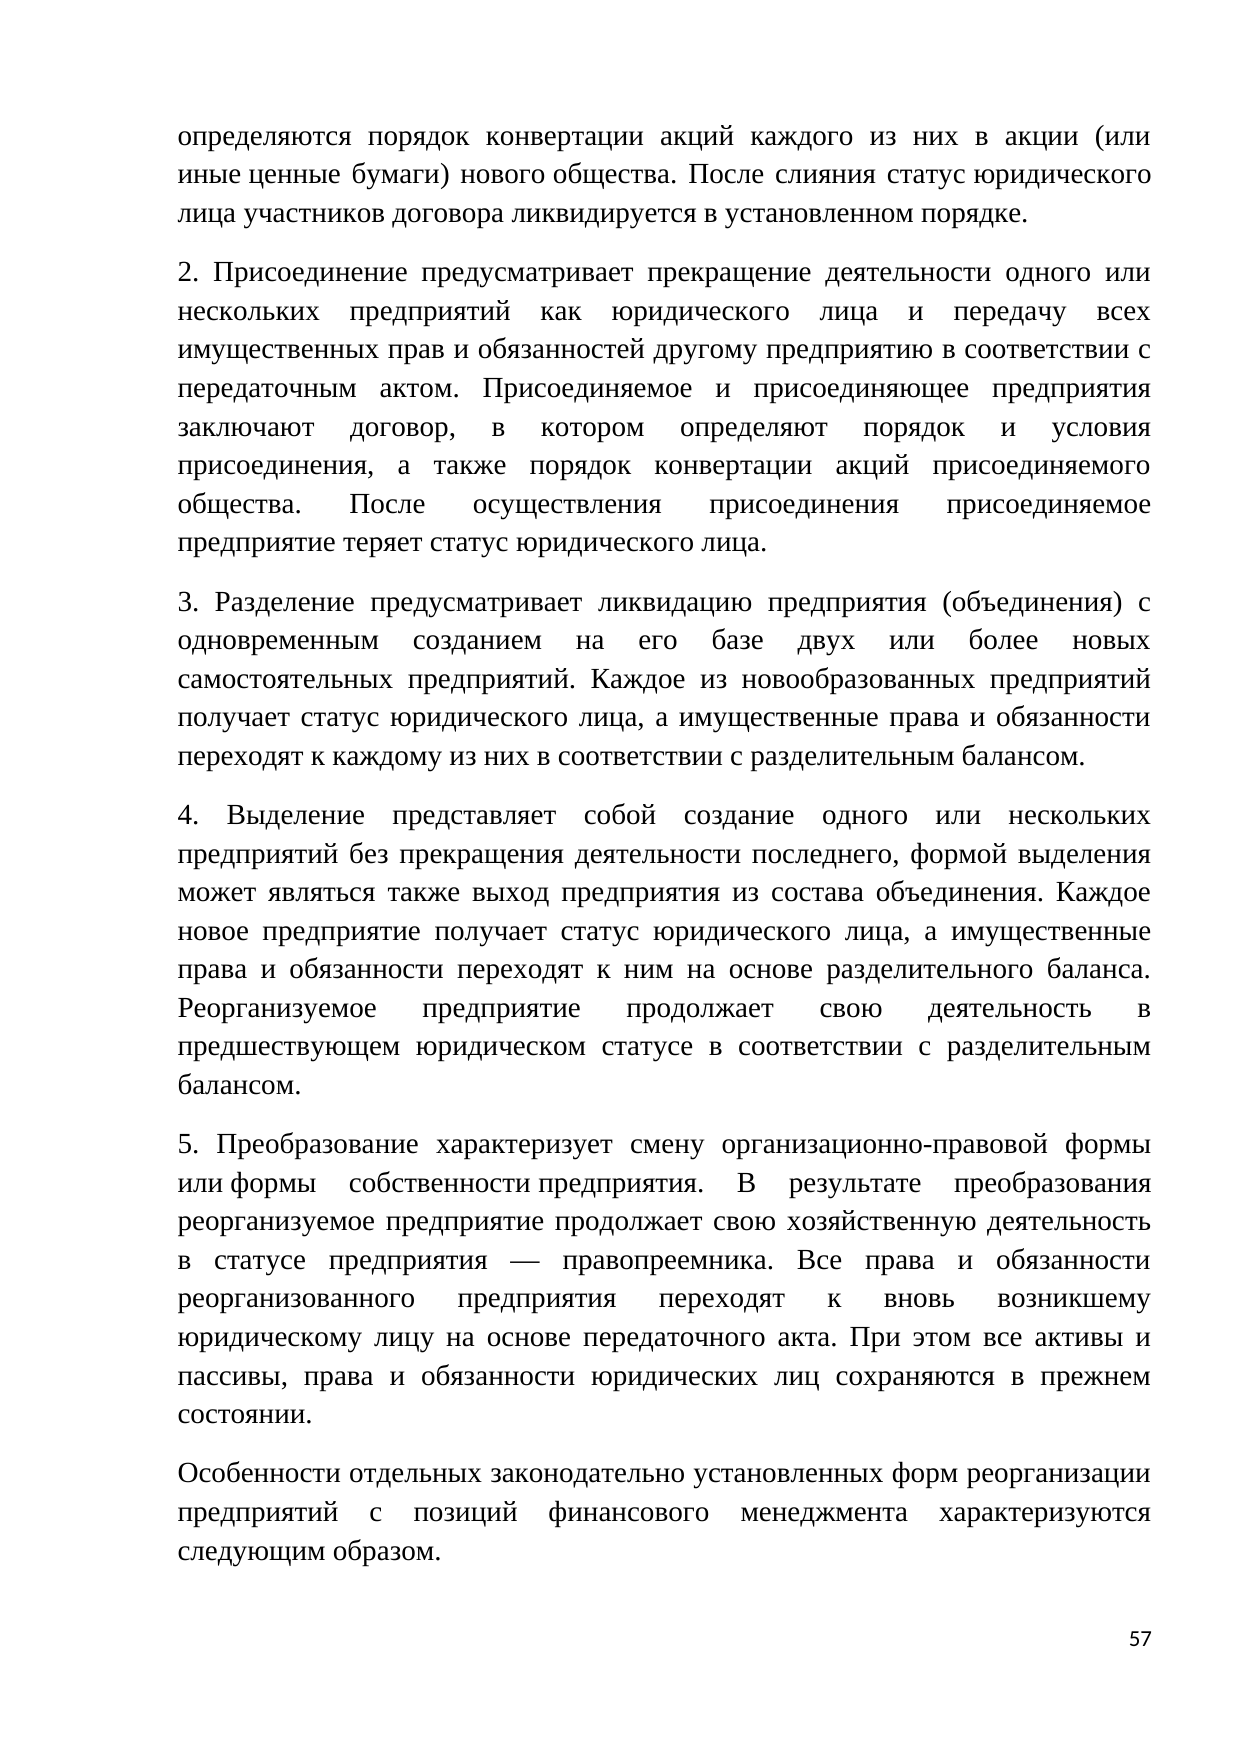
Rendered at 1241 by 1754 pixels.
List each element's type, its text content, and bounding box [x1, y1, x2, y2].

text 5. Преобразование характеризует смену организационно-правовой формы или формы собственности предприятия. В результате преобразования реорганизуемое предприятие продолжает свою хозяйственную деятельность в статусе предприятия — правопреемника. Все права и обязанности реорганизованного предприятия переходят к вновь возникшему юридическому лицу на основе передаточного акта. При этом все активы и пассивы, права и обязанности юридических лиц сохраняются в прежнем состоянии. [177, 1126, 1152, 1430]
text Особенности отдельных законодательно установленных форм реорганизации предприятий с позиций финансового менеджмента характеризуются следующим образом. [177, 1456, 1152, 1566]
text 4. Выделение представляет собой создание одного или нескольких предприятий без прекращения деятельности последнего, формой выделения может являться также выход предприятия из состава объединения. Каждое новое предприятие получает статус юридического лица, а имущественные права и обязанности переходят к ним на основе разделительного баланса. Реорганизуемое предприятие продолжает свою деятельность в предшествующем юридическом статусе в соответствии с разделительным балансом. [177, 797, 1152, 1101]
text 3. Разделение предусматривает ликвидацию предприятия (объединения) с одновременным созданием на его базе двух или более новых самостоятельных предприятий. Каждое из новообразованных предприятий получает статус юридического лица, а имущественные права и обязанности переходят к каждому из них в соответствии с разделительным балансом. [177, 584, 1152, 771]
text 2. Присоединение предусматривает прекращение деятельности одного или нескольких предприятий как юридического лица и передачу всех имущественных прав и обязанностей другому предприятию в соответствии с передаточным актом. Присоединяемое и присоединяющее предприятия заключают договор, в котором определяют порядок и условия присоединения, а также порядок конвертации акций присоединяемого общества. После осуществления присоединения присоединяемое предприятие теряет статус юридического лица. [177, 254, 1152, 558]
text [177, 118, 1152, 229]
